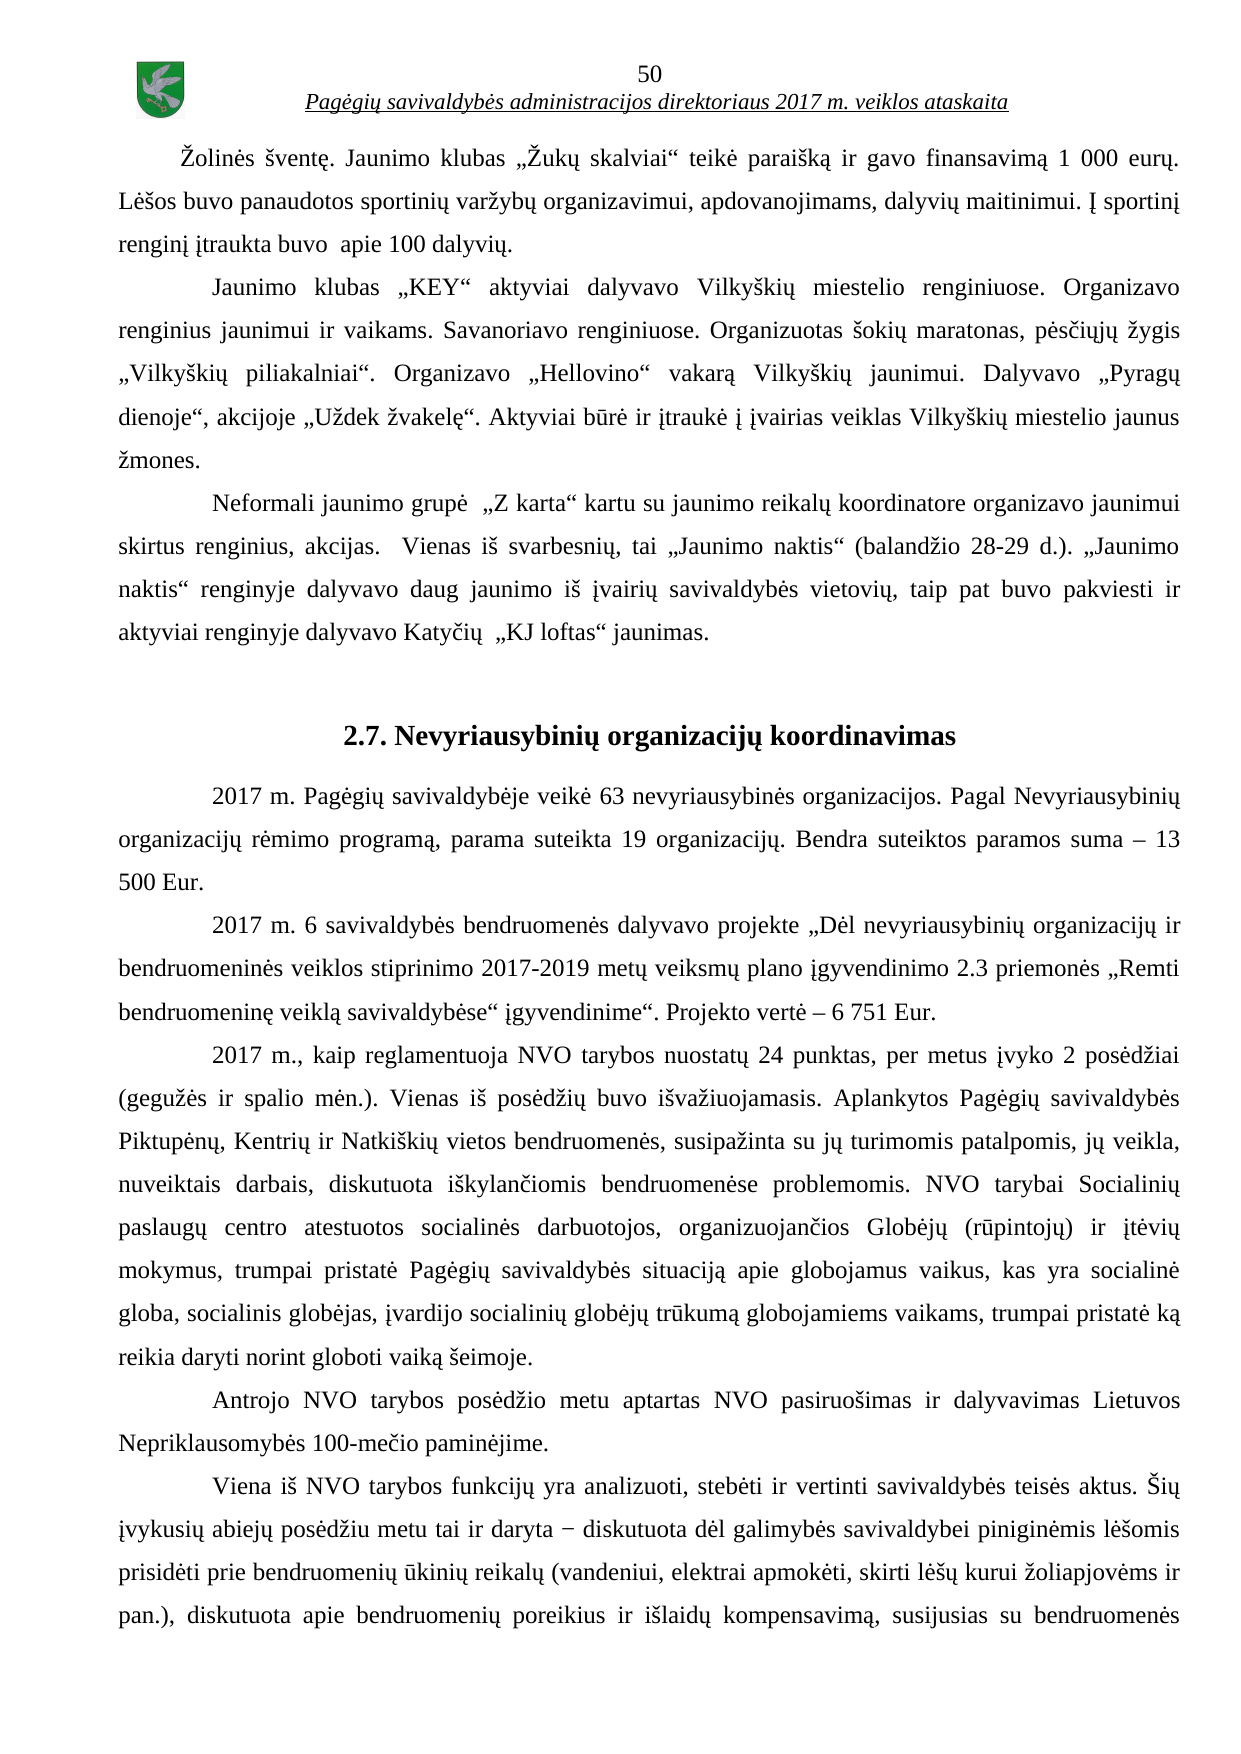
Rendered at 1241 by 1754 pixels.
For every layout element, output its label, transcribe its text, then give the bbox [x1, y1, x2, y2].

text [118, 143, 1181, 258]
text Neformali jaunimo grupė „Z karta“ kartu su jaunimo reikalų koordinatore organizavo jaunimui skirtus renginius, akcijas. Vienas iš svarbesnių, tai „Jaunimo naktis“ (balandžio 28-29 d.). „Jaunimo naktis“ renginyje dalyvavo daug jaunimo iš įvairių savivaldybės vietovių, taip pat buvo pakviesti ir aktyviai renginyje dalyvavo Katyčių „KJ loftas“ jaunimas. [118, 488, 1181, 646]
text Antrojo NVO tarybos posėdžio metu aptartas NVO pasiruošimas ir dalyvavimas Lietuvos Nepriklausomybės 100-mečio paminėjime. [118, 1385, 1181, 1457]
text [118, 1471, 1181, 1629]
subtitle 2.7. Nevyriausybinių organizacijų koordinavimas [118, 718, 1181, 752]
text 2017 m., kaip reglamentuoja NVO tarybos nuostatų 24 punktas, per metus įvyko 2 posėdžiai (gegužės ir spalio mėn.). Vienas iš posėdžių buvo išvažiuojamasis. Aplankytos Pagėgių savivaldybės Piktupėnų, Kentrių ir Natkiškių vietos bendruomenės, susipažinta su jų turimomis patalpomis, jų veikla, nuveiktais darbais, diskutuota iškylančiomis bendruomenėse problemomis. NVO tarybai Socialinių paslaugų centro atestuotos socialinės darbuotojos, organizuojančios Globėjų (rūpintojų) ir įtėvių mokymus, trumpai pristatė Pagėgių savivaldybės situaciją apie globojamus vaikus, kas yra socialinė globa, socialinis globėjas, įvardijo socialinių globėjų trūkumą globojamiems vaikams, trumpai pristatė ką reikia daryti norint globoti vaiką šeimoje. [118, 1040, 1181, 1370]
picture [136, 61, 185, 119]
text Jaunimo klubas „KEY“ aktyviai dalyvavo Vilkyškių miestelio renginiuose. Organizavo renginius jaunimui ir vaikams. Savanoriavo renginiuose. Organizuotas šokių maratonas, pėsčiųjų žygis „Vilkyškių piliakalniai“. Organizavo „Hellovino“ vakarą Vilkyškių jaunimui. Dalyvavo „Pyragų dienoje“, akcijoje „Uždek žvakelę“. Aktyviai būrė ir įtraukė į įvairias veiklas Vilkyškių miestelio jaunus žmones. [118, 272, 1181, 473]
text 2017 m. Pagėgių savivaldybėje veikė 63 nevyriausybinės organizacijos. Pagal Nevyriausybinių organizacijų rėmimo programą, parama suteikta 19 organizacijų. Bendra suteiktos paramos suma – 13 500 Eur. [118, 781, 1181, 896]
text 2017 m. 6 savivaldybės bendruomenės dalyvavo projekte „Dėl nevyriausybinių organizacijų ir bendruomeninės veiklos stiprinimo 2017-2019 metų veiksmų plano įgyvendinimo 2.3 priemonės „Remti bendruomeninę veiklą savivaldybėse“ įgyvendinime“. Projekto vertė – 6 751 Eur. [118, 910, 1181, 1025]
